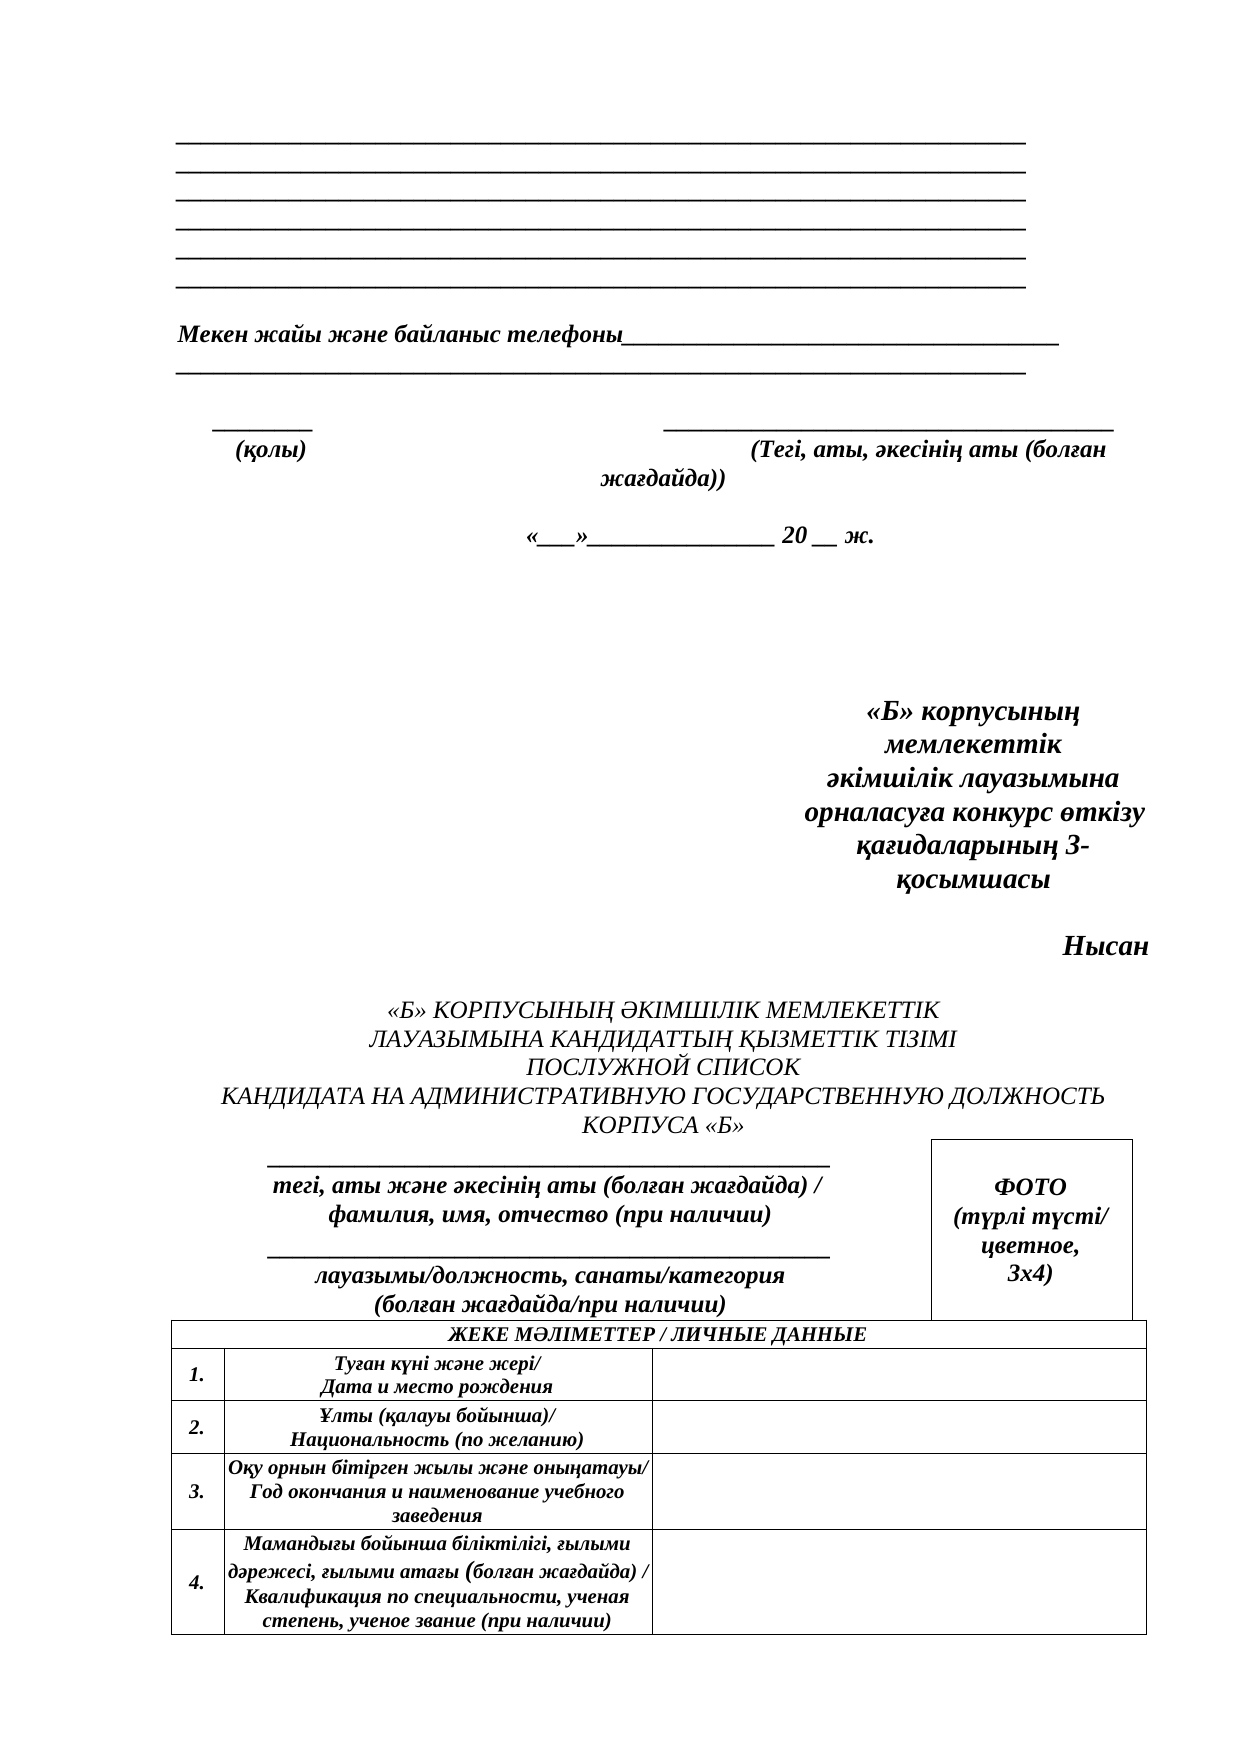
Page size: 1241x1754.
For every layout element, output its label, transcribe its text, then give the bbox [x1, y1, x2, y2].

text ПОСЛУЖНОЙ СПИСОК КАНДИДАТА НА АДМИНИСТРАТИВНУЮ ГОСУДАРСТВЕННУЮ ДОЛЖНОСТЬ КОРПУСА «Б» [177, 1052, 1152, 1139]
text «___»_______________ 20 __ ж. [177, 521, 1152, 549]
table_cell 3. [172, 1454, 224, 1529]
table_cell 2. [172, 1401, 224, 1452]
text «Б» корпусының мемлекеттік әкімшілік лауазымына орналасуға конкурс өткізу қағидаларының 3-қосымшасы [797, 693, 1152, 894]
table_cell _____________________________________________ лауазымы/должность, санаты/категория (болған жағдайда/при наличии) [171, 1229, 931, 1319]
text Нысан [797, 928, 1152, 961]
table_cell Мамандығы бойынша біліктілігі, ғылыми дәрежесі, ғылыми атағы (болған жағдайда) / Квалификация по специальности, ученая степень, ученое звание (при наличии) [225, 1530, 652, 1634]
text «Б» КОРПУСЫНЫҢ ӘКІМШІЛІК МЕМЛЕКЕТТІК [177, 995, 1152, 1024]
table_cell 1. [172, 1349, 224, 1400]
text ____________________________________________________________________ [177, 233, 1152, 262]
table_cell [653, 1454, 1146, 1529]
table_header ФОТО (түрлі түсті/ цветное, 3х4) [932, 1140, 1132, 1319]
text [177, 118, 1152, 147]
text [177, 147, 1152, 176]
text Мекен жайы және байланыс телефоны___________________________________ ____________________________________________________________________ [177, 319, 1152, 377]
text ЛАУАЗЫМЫНА КАНДИДАТТЫҢ ҚЫЗМЕТТIК ТIЗIМІ [177, 1024, 1152, 1052]
table_cell 4. [172, 1530, 224, 1634]
table_cell Туған күні және жері/ Дата и место рождения [225, 1349, 652, 1400]
table_cell [653, 1349, 1146, 1400]
table_header _____________________________________________ тегі, аты және әкесінің аты (болған жағдайда) / фамилия, имя, отчество (при наличии) [171, 1139, 931, 1229]
table_cell [653, 1401, 1146, 1452]
table_cell Оқу орнын бітірген жылы және оныңатауы/ Год окончания и наименование учебного заведения [225, 1454, 652, 1529]
text ____________________________________________________________________ [177, 262, 1152, 291]
table_cell ЖЕКЕ МӘЛІМЕТТЕР / ЛИЧНЫЕ ДАННЫЕ [172, 1321, 1146, 1348]
text ________ ____________________________________ (қолы) (Тегі, аты, әкесінің аты (болған жағдайда)) [177, 406, 1152, 492]
table_cell [653, 1530, 1146, 1634]
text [177, 176, 1152, 204]
text ____________________________________________________________________ [177, 204, 1152, 233]
table_cell Ұлты (қалауы бойынша)/ Национальность (по желанию) [225, 1401, 652, 1452]
